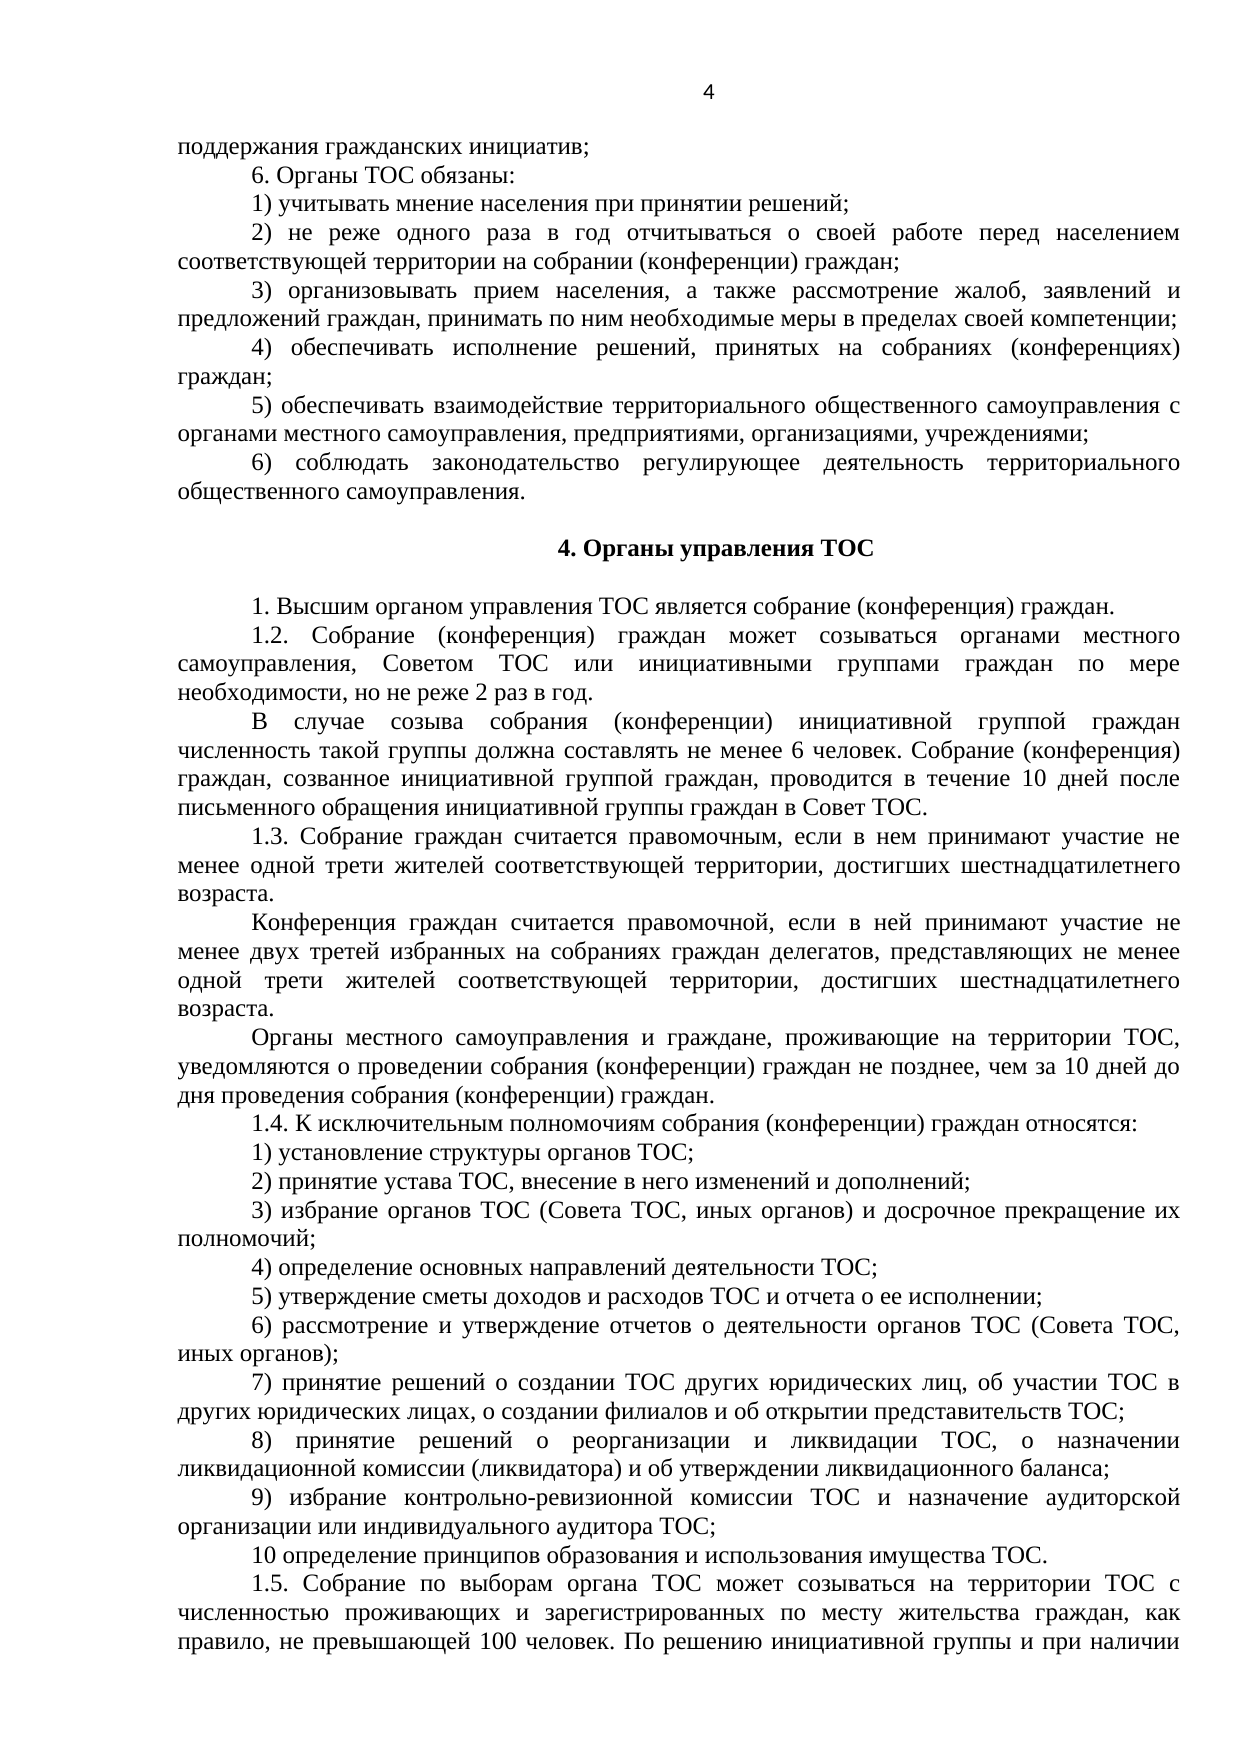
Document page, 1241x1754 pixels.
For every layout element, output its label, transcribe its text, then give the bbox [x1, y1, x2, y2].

text 1) учитывать мнение населения при принятии решений; [177, 188, 1181, 217]
text 10 определение принципов образования и использования имущества ТОС. [177, 1540, 1181, 1568]
text 1.3. Собрание граждан считается правомочным, если в нем принимают участие не менее одной трети жителей соответствующей территории, достигших шестнадцатилетнего возраста. [177, 821, 1181, 907]
text 3) организовывать прием населения, а также рассмотрение жалоб, заявлений и предложений граждан, принимать по ним необходимые меры в пределах своей компетенции; [177, 275, 1181, 332]
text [177, 131, 1181, 160]
text 9) избрание контрольно-ревизионной комиссии ТОС и назначение аудиторской организации или индивидуального аудитора ТОС; [177, 1482, 1181, 1540]
text Органы местного самоуправления и граждане, проживающие на территории ТОС, уведомляются о проведении собрания (конференции) граждан не позднее, чем за 10 дней до дня проведения собрания (конференции) граждан. [177, 1022, 1181, 1108]
text 2) не реже одного раза в год отчитываться о своей работе перед населением соответствующей территории на собрании (конференции) граждан; [177, 217, 1181, 275]
text 5) утверждение сметы доходов и расходов ТОС и отчета о ее исполнении; [177, 1281, 1181, 1310]
text 1. Высшим органом управления ТОС является собрание (конференция) граждан. [177, 591, 1181, 620]
text 1.2. Собрание (конференция) граждан может созываться органами местного самоуправления, Советом ТОС или инициативными группами граждан по мере необходимости, но не реже 2 раз в год. [177, 620, 1181, 706]
text В случае созыва собрания (конференции) инициативной группой граждан численность такой группы должна составлять не менее 6 человек. Собрание (конференция) граждан, созванное инициативной группой граждан, проводится в течение 10 дней после письменного обращения инициативной группы граждан в Совет ТОС. [177, 706, 1181, 821]
text 1) установление структуры органов ТОС; [177, 1137, 1181, 1166]
text 8) принятие решений о реорганизации и ликвидации ТОС, о назначении ликвидационной комиссии (ликвидатора) и об утверждении ликвидационного баланса; [177, 1425, 1181, 1482]
text 5) обеспечивать взаимодействие территориального общественного самоуправления с органами местного самоуправления, предприятиями, организациями, учреждениями; [177, 390, 1181, 447]
text 2) принятие устава ТОС, внесение в него изменений и дополнений; [177, 1166, 1181, 1195]
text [177, 1568, 1181, 1655]
text 6. Органы ТОС обязаны: [177, 160, 1181, 188]
text Конференция граждан считается правомочной, если в ней принимают участие не менее двух третей избранных на собраниях граждан делегатов, представляющих не менее одной трети жителей соответствующей территории, достигших шестнадцатилетнего возраста. [177, 907, 1181, 1022]
text 6) соблюдать законодательство регулирующее деятельность территориального общественного самоуправления. [177, 447, 1181, 505]
text 4. Органы управления ТОС [177, 533, 1181, 562]
text 7) принятие решений о создании ТОС других юридических лиц, об участии ТОС в других юридических лицах, о создании филиалов и об открытии представительств ТОС; [177, 1367, 1181, 1425]
text 4) определение основных направлений деятельности ТОС; [177, 1252, 1181, 1281]
text 4) обеспечивать исполнение решений, принятых на собраниях (конференциях) граждан; [177, 332, 1181, 390]
text 1.4. К исключительным полномочиям собрания (конференции) граждан относятся: [177, 1108, 1181, 1137]
text 6) рассмотрение и утверждение отчетов о деятельности органов ТОС (Совета ТОС, иных органов); [177, 1310, 1181, 1367]
text 3) избрание органов ТОС (Совета ТОС, иных органов) и досрочное прекращение их полномочий; [177, 1195, 1181, 1252]
